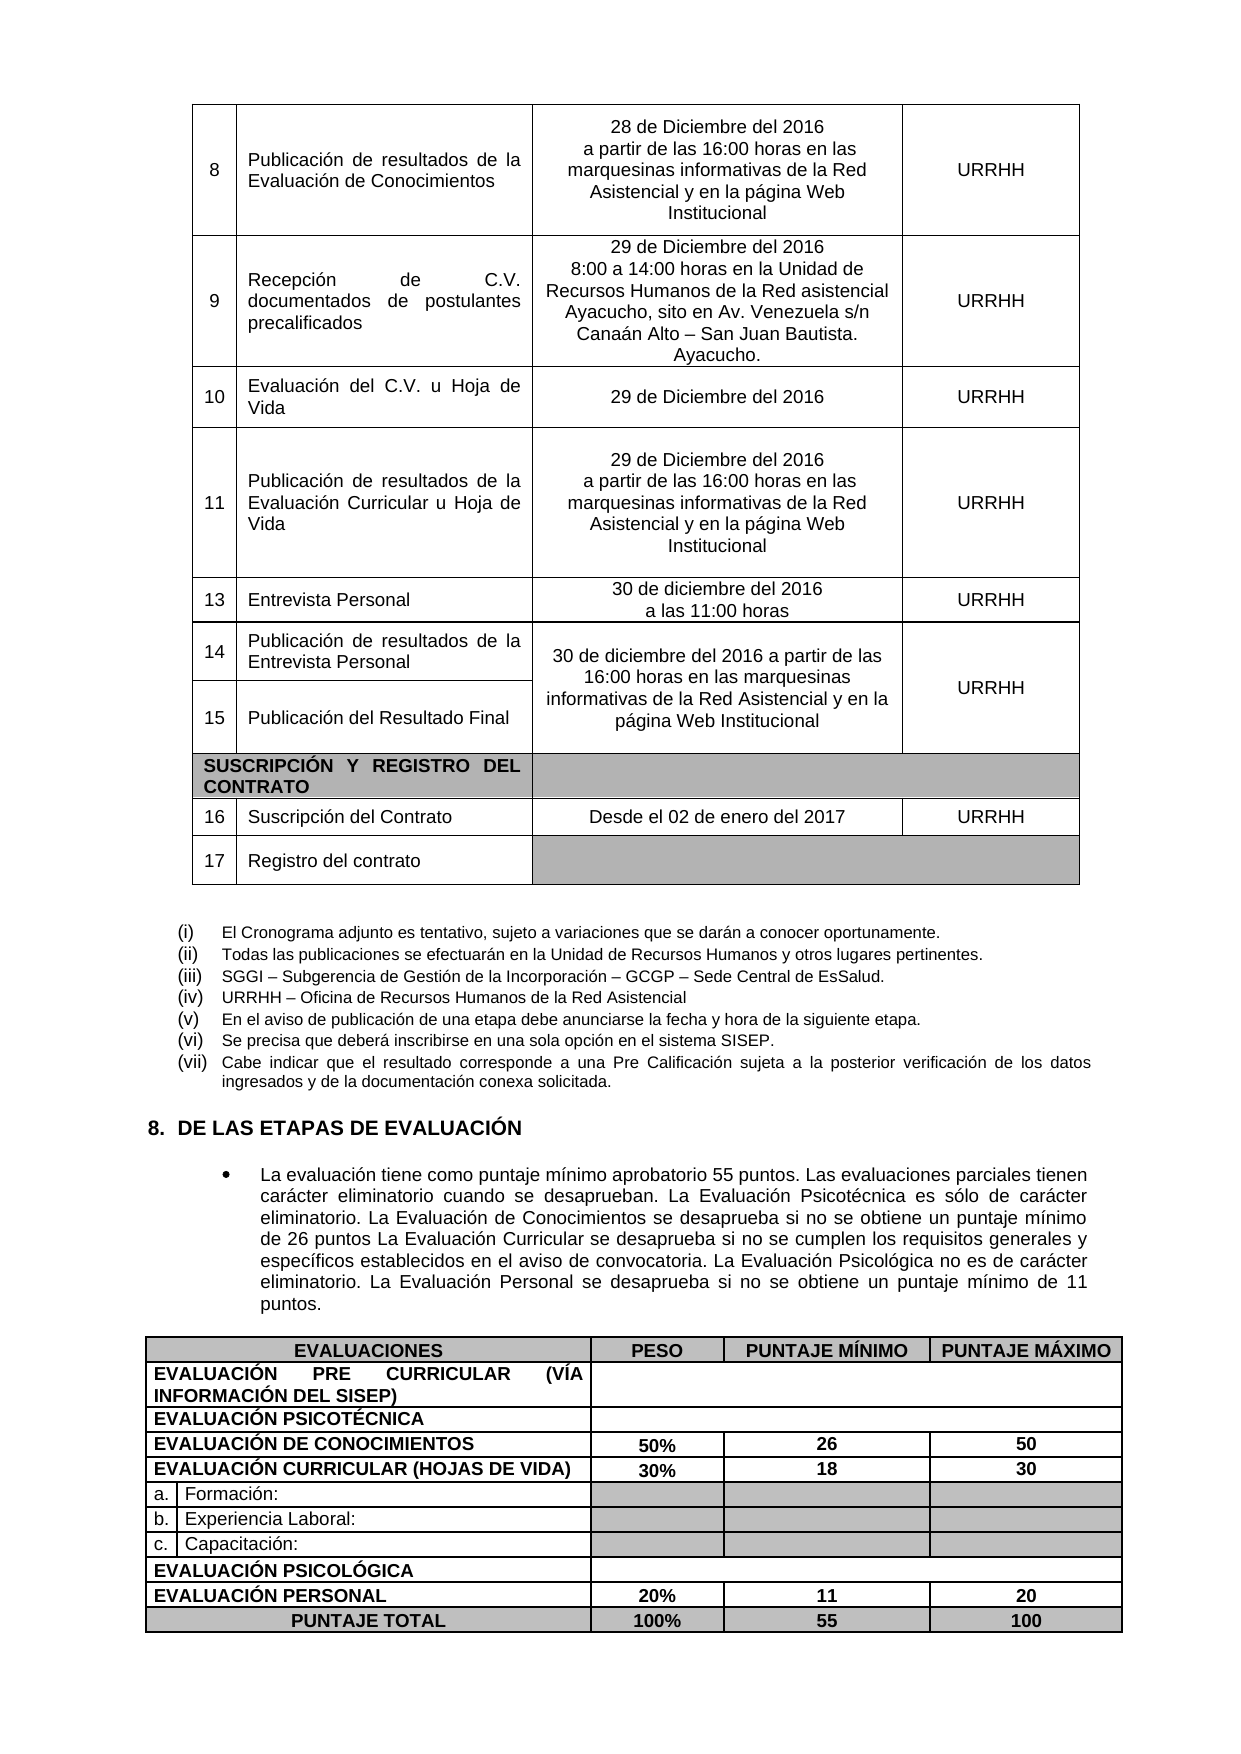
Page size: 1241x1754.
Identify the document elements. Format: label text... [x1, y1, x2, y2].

table_cell Publicación de resultados de la Entrevista Personal [237, 623, 532, 680]
table_cell EVALUACIÓN DE CONOCIMIENTOS [147, 1433, 590, 1456]
table_cell Experiencia Laboral: [178, 1508, 590, 1531]
table_cell 50 [931, 1433, 1121, 1456]
table_cell EVALUACIÓN PSICOLÓGICA [147, 1558, 590, 1581]
table_cell EVALUACIÓN PRE CURRICULAR (VÍA INFORMACIÓN DEL SISEP) [147, 1363, 590, 1406]
list La evaluación tiene como puntaje mínimo aprobatorio 55 puntos. Las evaluaciones parciales tienen carácter eliminatorio cuando se desaprueban. La Evaluación Psicotécnica es sólo de carácter eliminatorio. La Evaluación de Conocimientos se desaprueba si no se obtiene un puntaje mínimo de 26 puntos La Evaluación Curricular se desaprueba si no se cumplen los requisitos generales y específicos establecidos en el aviso de convocatoria. La Evaluación Psicológica no es de carácter eliminatorio. La Evaluación Personal se desaprueba si no se obtiene un puntaje mínimo de 11 puntos. [223, 1163, 1088, 1314]
table_cell 9 [193, 236, 236, 366]
table_cell b. [147, 1508, 176, 1531]
table_cell 29 de Diciembre del 2016 a partir de las 16:00 horas en las marquesinas informativas de y en la página Web Institucional [533, 428, 902, 577]
table_cell 8 [193, 105, 236, 235]
table_cell [592, 1533, 723, 1556]
table_cell 14 [193, 623, 236, 680]
table_cell 30% [592, 1458, 723, 1481]
table_cell URRHH [903, 623, 1079, 753]
table_cell Suscripción del Contrato [237, 799, 532, 835]
table_cell 29 de Diciembre del 2016 8:00 a 14:00 horas en la Unidad de Recursos Humanos de la Red asistencial Ayacucho, sito en Av. Venezuela s/n Canaán Alto – San Juan Bautista. Ayacucho. [533, 236, 902, 366]
table_cell c. [147, 1533, 176, 1556]
table_cell a. [147, 1483, 176, 1506]
list Todas las publicaciones se efectuarán en la Unidad de Recursos Humanos y otros lugares pertinentes. [177, 943, 1092, 964]
table_cell Entrevista Personal [237, 578, 532, 621]
table_cell 28 de Diciembre del 2016 a partir de las 16:00 horas en las marquesinas informativas de y en la página Web Institucional [533, 105, 902, 235]
table_cell EVALUACIÓN CURRICULAR (HOJAS DE VIDA) [147, 1458, 590, 1481]
table_cell [931, 1508, 1121, 1531]
table_cell Registro del contrato [237, 836, 532, 884]
list El Cronograma adjunto es tentativo, sujeto a variaciones que se darán a conocer oportunamente. [177, 921, 1092, 943]
list SGGI – Subgerencia de Gestión de la Incorporación – GCGP – Sede Central de EsSalud. [177, 964, 1092, 986]
table_cell Evaluación del C.V. u Hoja de Vida [237, 367, 532, 427]
table_cell 26 [725, 1433, 929, 1456]
table_cell 15 [193, 681, 236, 753]
table_cell PUNTAJE TOTAL [147, 1608, 590, 1631]
table_cell 16 [193, 799, 236, 835]
table_cell 100 [931, 1608, 1121, 1631]
list Cabe indicar que el resultado corresponde a una Pre Calificación sujeta a la posterior verificación de los datos ingresados y de la documentación conexa solicitada. [177, 1051, 1092, 1091]
table_cell Capacitación: [178, 1533, 590, 1556]
table_cell URRHH [903, 578, 1079, 621]
table_cell [592, 1363, 1121, 1406]
table_cell 100% [592, 1608, 723, 1631]
table_cell 29 de Diciembre del 2016 [533, 367, 902, 427]
table_cell 55 [725, 1608, 929, 1631]
table_cell EVALUACIÓN PERSONAL [147, 1583, 590, 1606]
list En el aviso de publicación de una etapa debe anunciarse la fecha y hora de la siguiente etapa. [177, 1008, 1092, 1029]
table_cell Publicación de resultados de de Conocimientos [237, 105, 532, 235]
table_cell 13 [193, 578, 236, 621]
table_cell [533, 836, 1079, 884]
table_cell 11 [193, 428, 236, 577]
list URRHH – Oficina de Recursos Humanos de la Red Asistencial [177, 986, 1092, 1008]
table_cell URRHH [903, 799, 1079, 835]
table_cell [931, 1533, 1121, 1556]
table_cell 11 [725, 1583, 929, 1606]
table_cell Publicación del Resultado Final [237, 681, 532, 753]
table_header EVALUACIONES [147, 1338, 590, 1361]
list Se precisa que deberá inscribirse en una sola opción en el sistema SISEP. [177, 1029, 1092, 1051]
table_cell URRHH [903, 428, 1079, 577]
table_header PESO [592, 1338, 723, 1361]
list DE LAS ETAPAS DE EVALUACIÓN [148, 1115, 1092, 1139]
table_cell [931, 1483, 1121, 1506]
table_cell [725, 1508, 929, 1531]
table_cell SUSCRIPCIÓN Y REGISTRO DEL CONTRATO [193, 754, 532, 797]
table_cell 20 [931, 1583, 1121, 1606]
table_cell [725, 1483, 929, 1506]
table_cell URRHH [903, 367, 1079, 427]
table_cell 17 [193, 836, 236, 884]
table_cell 50% [592, 1433, 723, 1456]
table_cell Publicación de resultados de u Hoja de Vida [237, 428, 532, 577]
table_cell 30 de diciembre del partir de las 16:00 horas en las marquesinas informativas de la Red Asistencial y en la página Web Institucional [533, 623, 902, 753]
table_cell [592, 1558, 1121, 1581]
table_cell [592, 1483, 723, 1506]
table_header PUNTAJE MÍNIMO [725, 1338, 929, 1361]
table_cell URRHH [903, 105, 1079, 235]
table_cell Recepción de C.V. documentados de postulantes precalificados [237, 236, 532, 366]
table_cell [725, 1533, 929, 1556]
table_cell 20% [592, 1583, 723, 1606]
table_cell Formación: [178, 1483, 590, 1506]
table_cell [592, 1508, 723, 1531]
table_cell 30 [931, 1458, 1121, 1481]
table_header PUNTAJE MÁXIMO [931, 1338, 1121, 1361]
table_cell 30 de diciembre del 2016 a las 11:00 horas [533, 578, 902, 621]
table_cell 10 [193, 367, 236, 427]
table_cell [533, 754, 1079, 797]
table_cell URRHH [903, 236, 1079, 366]
table_cell Desde el 02 de enero del 2017 [533, 799, 902, 835]
table_cell 18 [725, 1458, 929, 1481]
table_cell [592, 1408, 1121, 1431]
table_cell EVALUACIÓN PSICOTÉCNICA [147, 1408, 590, 1431]
